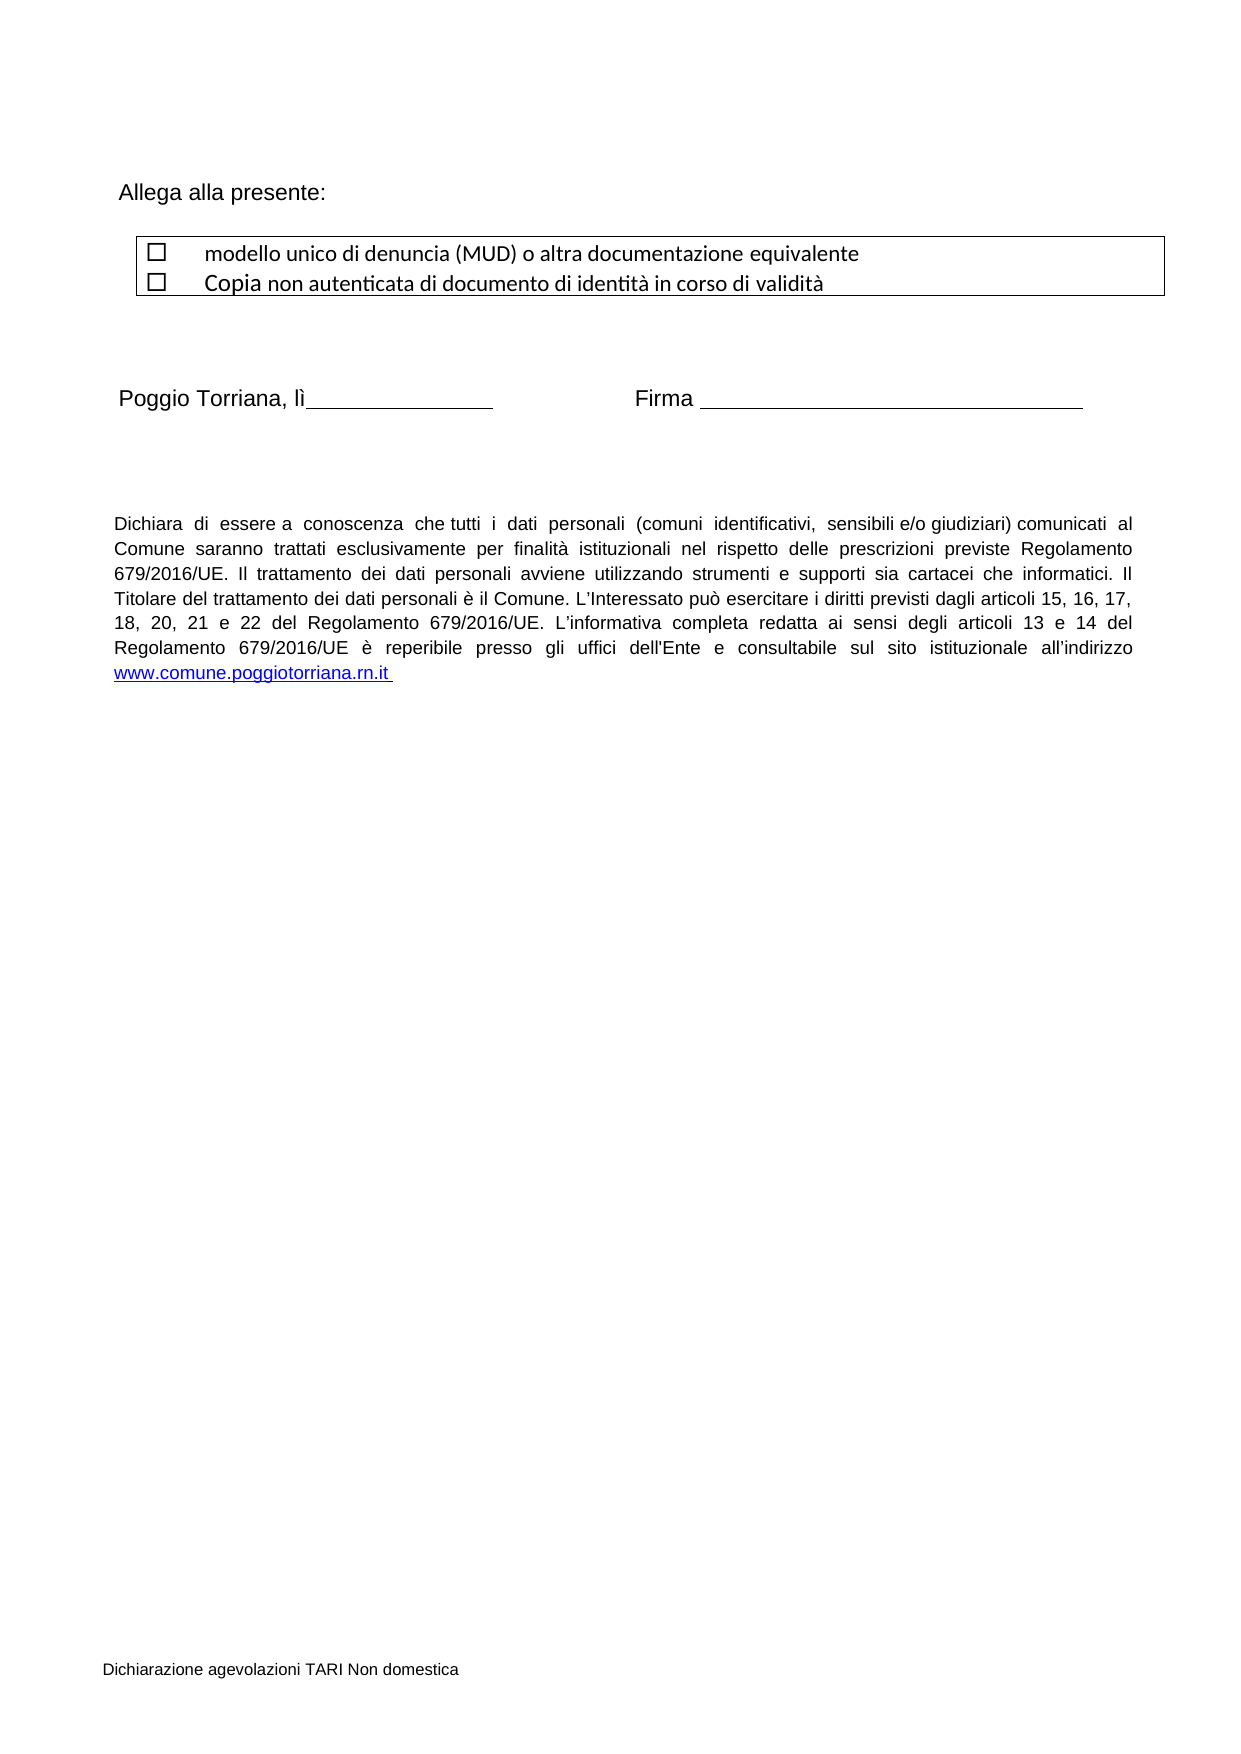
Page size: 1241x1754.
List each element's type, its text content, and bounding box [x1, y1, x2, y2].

text Poggio Torriana, lì Firma [118, 385, 1149, 411]
subtitle Allega alla presente: [118, 179, 1149, 205]
text Dichiara di essere a conoscenza che tutti i dati personali (comuni identificativi, sensibili e/o giudiziari) comunicati al Comune saranno trattati esclusivamente per finalità istituzionali nel rispetto delle prescrizioni previste Regolamento 679/2016/UE. Il trattamento dei dati personali avviene utilizzando strumenti e supporti sia cartacei che informatici. Il Titolare del trattamento dei dati personali è il Comune. L’Interessato può esercitare i diritti previsti dagli articoli 15, 16, 17, 18, 20, 21 e 22 del Regolamento 679/2016/UE. L’informativa completa redatta ai sensi degli articoli 13 e 14 del Regolamento 679/2016/UE è reperibile presso gli uffici dell'Ente e consultabile sul sito istituzionale all’indirizzo www.comune.poggiotorriana.rn.it [114, 513, 1133, 683]
